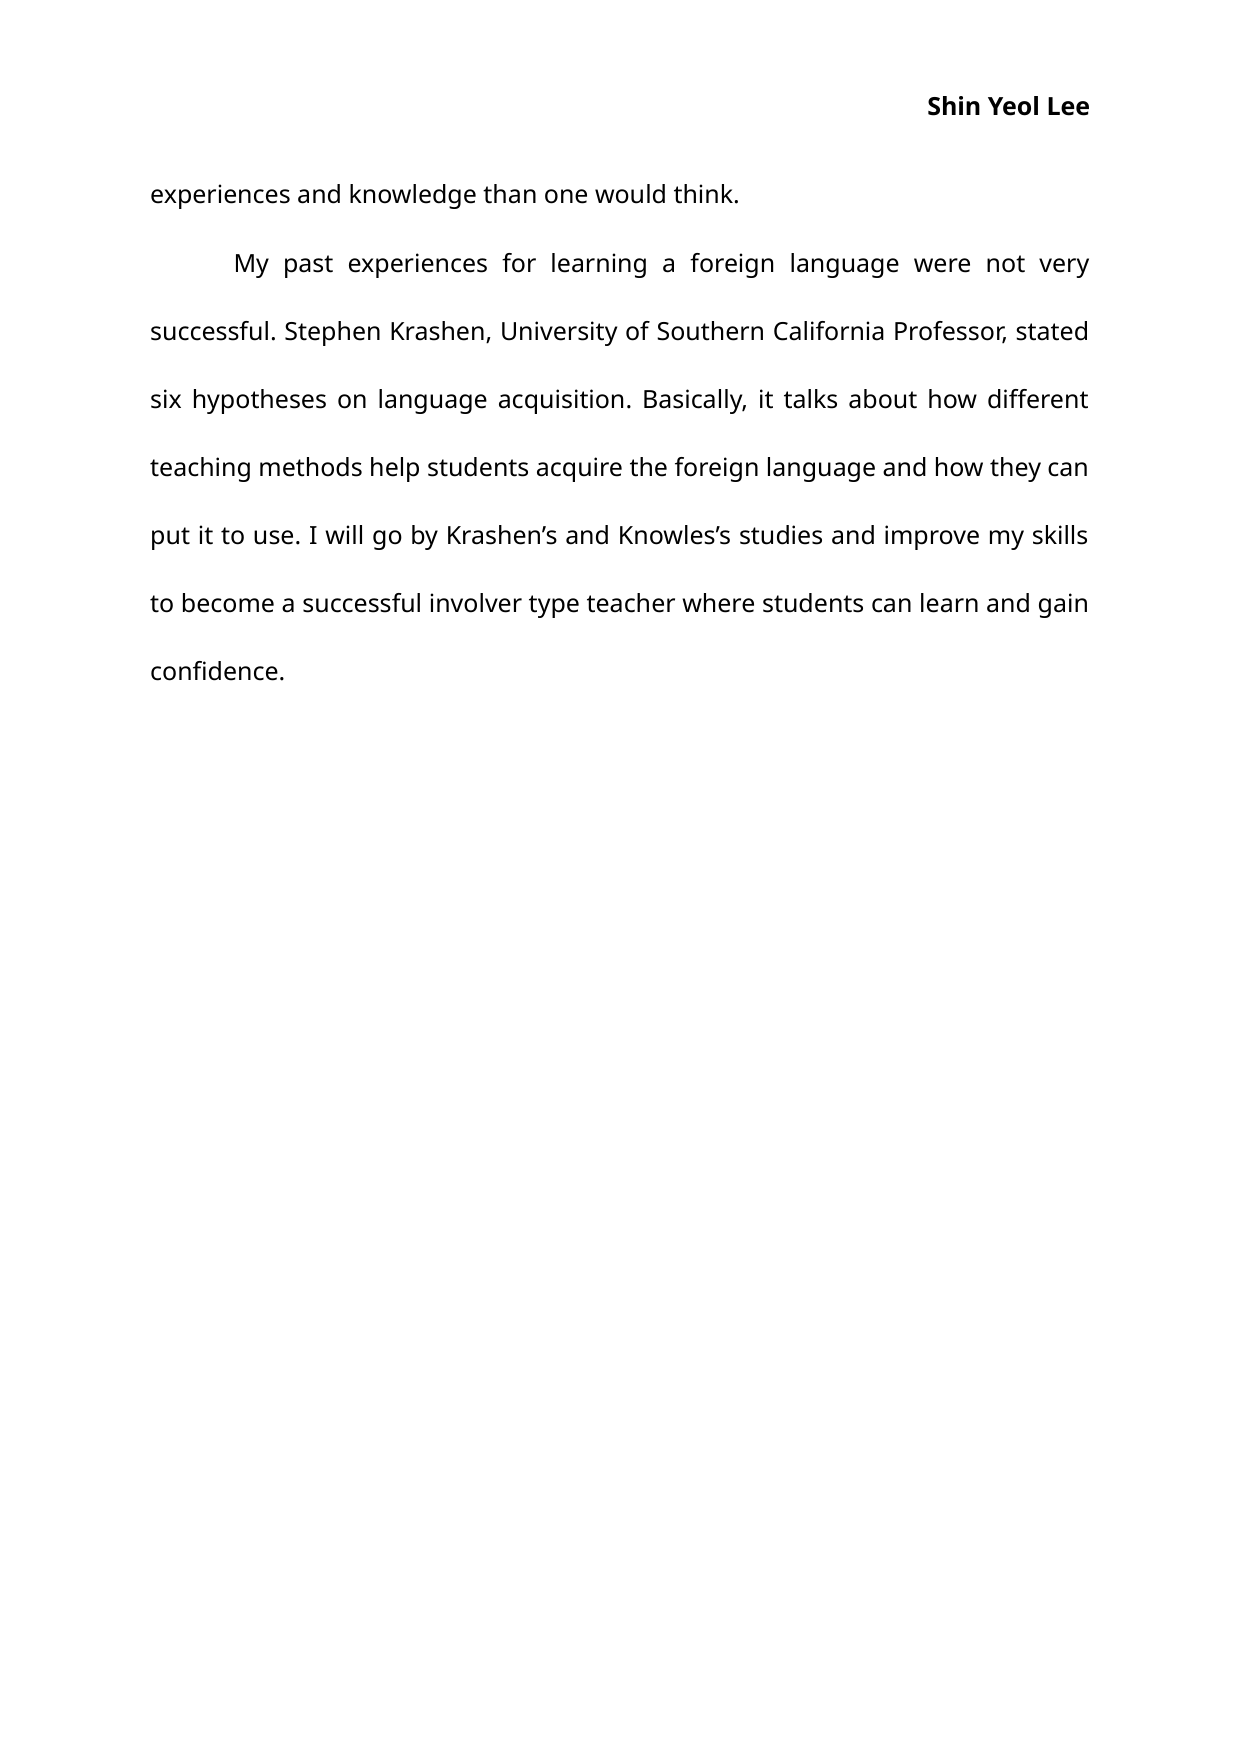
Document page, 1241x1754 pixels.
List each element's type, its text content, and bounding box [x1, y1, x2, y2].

text My past experiences for learning a foreign language were not very successful. Stephen Krashen, University of Southern California Professor, stated six hypotheses on language acquisition. Basically, it talks about how different teaching methods help students acquire the foreign language and how they can put it to use. I will go by Krashen’s and Knowles’s studies and improve my skills to become a successful involver type teacher where students can learn and gain confidence. [150, 245, 1090, 688]
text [150, 177, 1090, 211]
